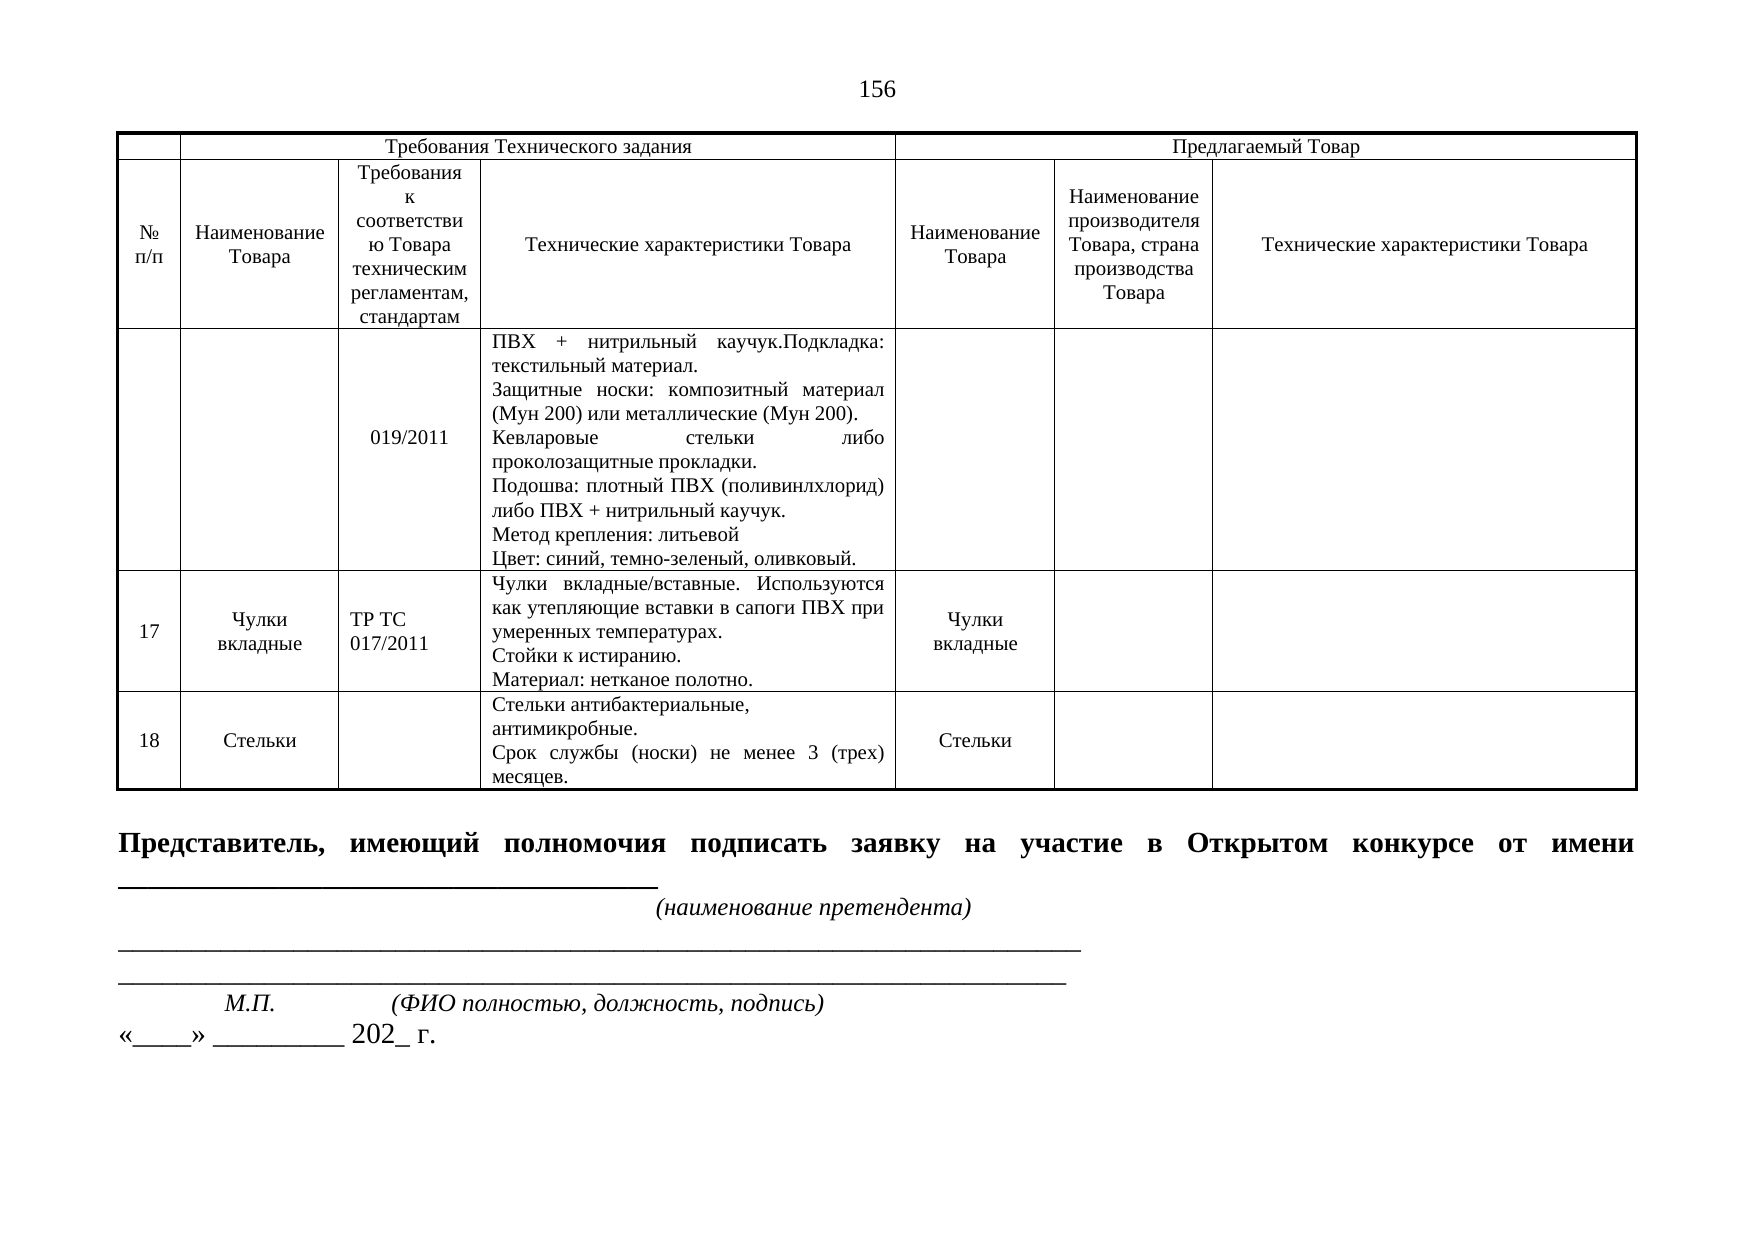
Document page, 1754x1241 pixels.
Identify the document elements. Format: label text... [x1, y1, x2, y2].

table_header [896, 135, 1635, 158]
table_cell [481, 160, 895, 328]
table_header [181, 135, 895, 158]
text «____» _________ 202_ г. [118, 1017, 1636, 1050]
text Представитель, имеющий полномочия подписать заявку на участие в Открытом конкурсе от имени _____________________________________ [118, 825, 1636, 892]
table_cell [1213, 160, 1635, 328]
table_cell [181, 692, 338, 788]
text _________________________________________________________________ [118, 954, 1636, 988]
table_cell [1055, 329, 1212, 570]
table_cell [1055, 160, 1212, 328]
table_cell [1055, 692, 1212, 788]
text М.П. (ФИО полностью, должность, подпись) [118, 988, 1636, 1017]
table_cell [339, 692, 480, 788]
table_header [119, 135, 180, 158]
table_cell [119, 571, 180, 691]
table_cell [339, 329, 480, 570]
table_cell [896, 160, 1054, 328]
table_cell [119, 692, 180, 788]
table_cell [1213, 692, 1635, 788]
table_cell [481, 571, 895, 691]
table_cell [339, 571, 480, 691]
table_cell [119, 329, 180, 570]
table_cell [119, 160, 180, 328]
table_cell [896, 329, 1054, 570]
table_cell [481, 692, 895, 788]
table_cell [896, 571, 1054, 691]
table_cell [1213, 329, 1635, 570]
text (наименование претендента) [118, 892, 1636, 921]
text __________________________________________________________________ [118, 921, 1636, 954]
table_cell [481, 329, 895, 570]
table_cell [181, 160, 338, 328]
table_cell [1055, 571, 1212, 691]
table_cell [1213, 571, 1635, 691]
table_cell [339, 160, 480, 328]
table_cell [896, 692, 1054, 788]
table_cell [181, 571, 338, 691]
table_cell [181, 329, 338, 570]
